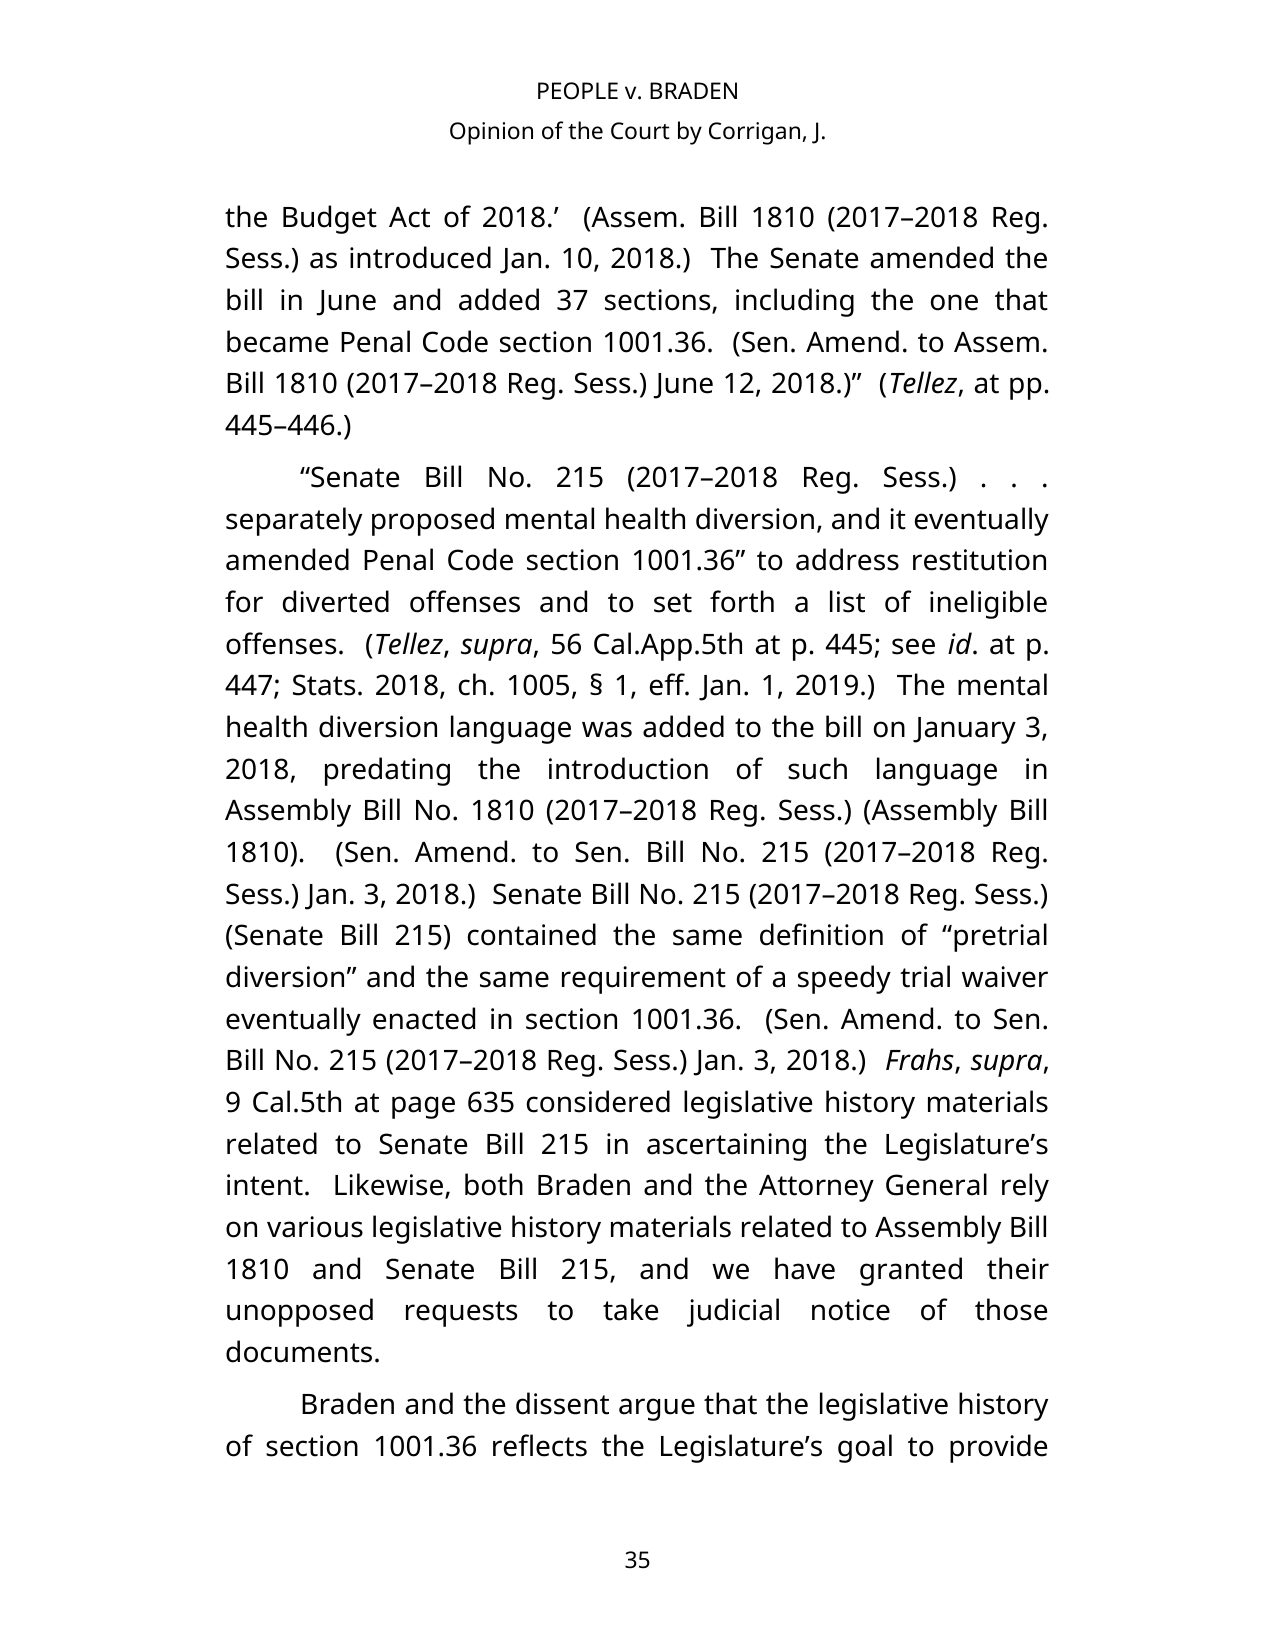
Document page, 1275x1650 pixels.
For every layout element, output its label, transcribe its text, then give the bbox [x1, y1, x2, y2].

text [225, 194, 1050, 444]
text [225, 1381, 1050, 1464]
text “Senate Bill No. 215 (2017–2018 Reg. Sess.) . . . separately proposed mental health diversion, and it eventually amended Penal Code section 1001.36” to address restitution for diverted offenses and to set forth a list of ineligible offenses. (Tellez, supra, 56 Cal.App.5th at p. 445; see id. at p. 447; Stats. 2018, ch. 1005, § 1, eff. Jan. 1, 2019.) The mental health diversion language was added to the bill on January 3, 2018, predating the introduction of such language in Assembly Bill No. 1810 (2017–2018 Reg. Sess.) (Assembly Bill 1810). (Sen. Amend. to Sen. Bill No. 215 (2017–2018 Reg. Sess.) Jan. 3, 2018.) Senate Bill No. 215 (2017–2018 Reg. Sess.) (Senate Bill 215) contained the same definition of “pretrial diversion” and the same requirement of a speedy trial waiver eventually enacted in section 1001.36. (Sen. Amend. to Sen. Bill No. 215 (2017–2018 Reg. Sess.) Jan. 3, 2018.) Frahs, supra, 9 Cal.5th at page 635 considered legislative history materials related to Senate Bill 215 in ascertaining the Legislature’s intent. Likewise, both Braden and the Attorney General rely on various legislative history materials related to Assembly Bill 1810 and Senate Bill 215, and we have granted their unopposed requests to take judicial notice of those documents. [225, 454, 1050, 1371]
